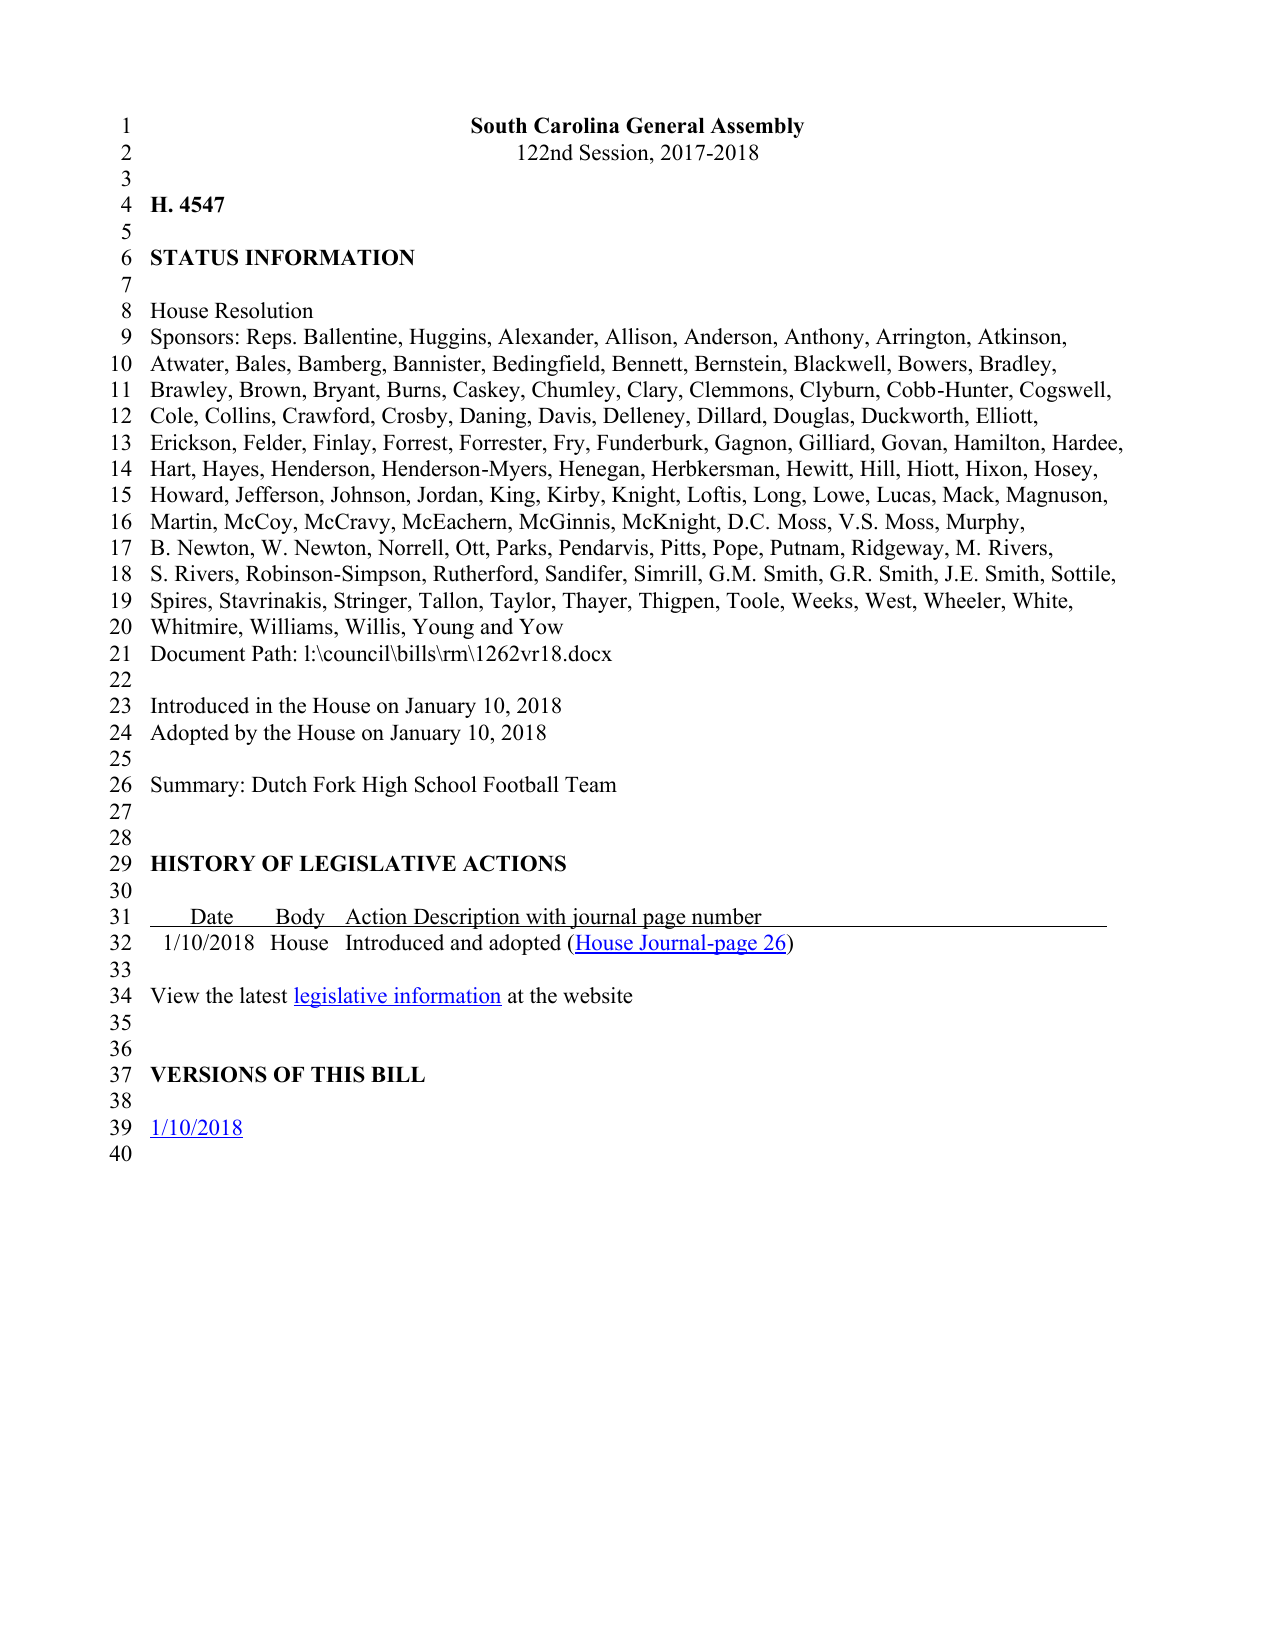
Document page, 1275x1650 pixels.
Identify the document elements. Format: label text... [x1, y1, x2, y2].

text 1/10/2018 [150, 1114, 1125, 1140]
text H. 4547 [150, 192, 1125, 218]
text Document Path: l:\council\bills\rm\1262vr18.docx [150, 639, 1125, 666]
text VERSIONS OF THIS BILL [150, 1061, 1125, 1088]
text View the latest legislative information at the website [150, 982, 1125, 1008]
text HISTORY OF LEGISLATIVE ACTIONS [150, 850, 1125, 877]
text South Carolina General Assembly [150, 112, 1125, 139]
text House Resolution [150, 297, 1125, 323]
text Sponsors: Reps. Ballentine, Huggins, Alexander, Allison, Anderson, Anthony, Arrington, Atkinson, Atwater, Bales, Bamberg, Bannister, Bedingfield, Bennett, Bernstein, Blackwell, Bowers, Bradley, Brawley, Brown, Bryant, Burns, Caskey, Chumley, Clary, Clemmons, Clyburn, Cobb-Hunter, Cogswell, Cole, Collins, Crawford, Crosby, Daning, Davis, Delleney, Dillard, Douglas, Duckworth, Elliott, Erickson, Felder, Finlay, Forrest, Forrester, Fry, Funderburk, Gagnon, Gilliard, Govan, Hamilton, Hardee, Hart, Hayes, Henderson, Henderson-Myers, Henegan, Herbkersman, Hewitt, Hill, Hiott, Hixon, Hosey, Howard, Jefferson, Johnson, Jordan, King, Kirby, Knight, Loftis, Long, Lowe, Lucas, Mack, Magnuson, Martin, McCoy, McCravy, McEachern, McGinnis, McKnight, D.C. Moss, V.S. Moss, Murphy, B. Newton, W. Newton, Norrell, Ott, Parks, Pendarvis, Pitts, Pope, Putnam, Ridgeway, M. Rivers, S. Rivers, Robinson-Simpson, Rutherford, Sandifer, Simrill, G.M. Smith, G.R. Smith, J.E. Smith, Sottile, Spires, Stavrinakis, Stringer, Tallon, Taylor, Thayer, Thigpen, Toole, Weeks, West, Wheeler, White, Whitmire, Williams, Willis, Young and Yow [150, 323, 1125, 639]
text Introduced in the House on January 10, 2018 [150, 692, 1125, 719]
text STATUS INFORMATION [150, 244, 1125, 271]
text Adopted by the House on January 10, 2018 [150, 719, 1125, 745]
text Date Body Action Description with journal page number [150, 903, 1125, 929]
text Summary: Dutch Fork High School Football Team [150, 771, 1125, 798]
text 1/10/2018 House Introduced and adopted (House Journal-page 26) [150, 929, 1125, 956]
text 122nd Session, 2017-2018 [150, 139, 1125, 165]
